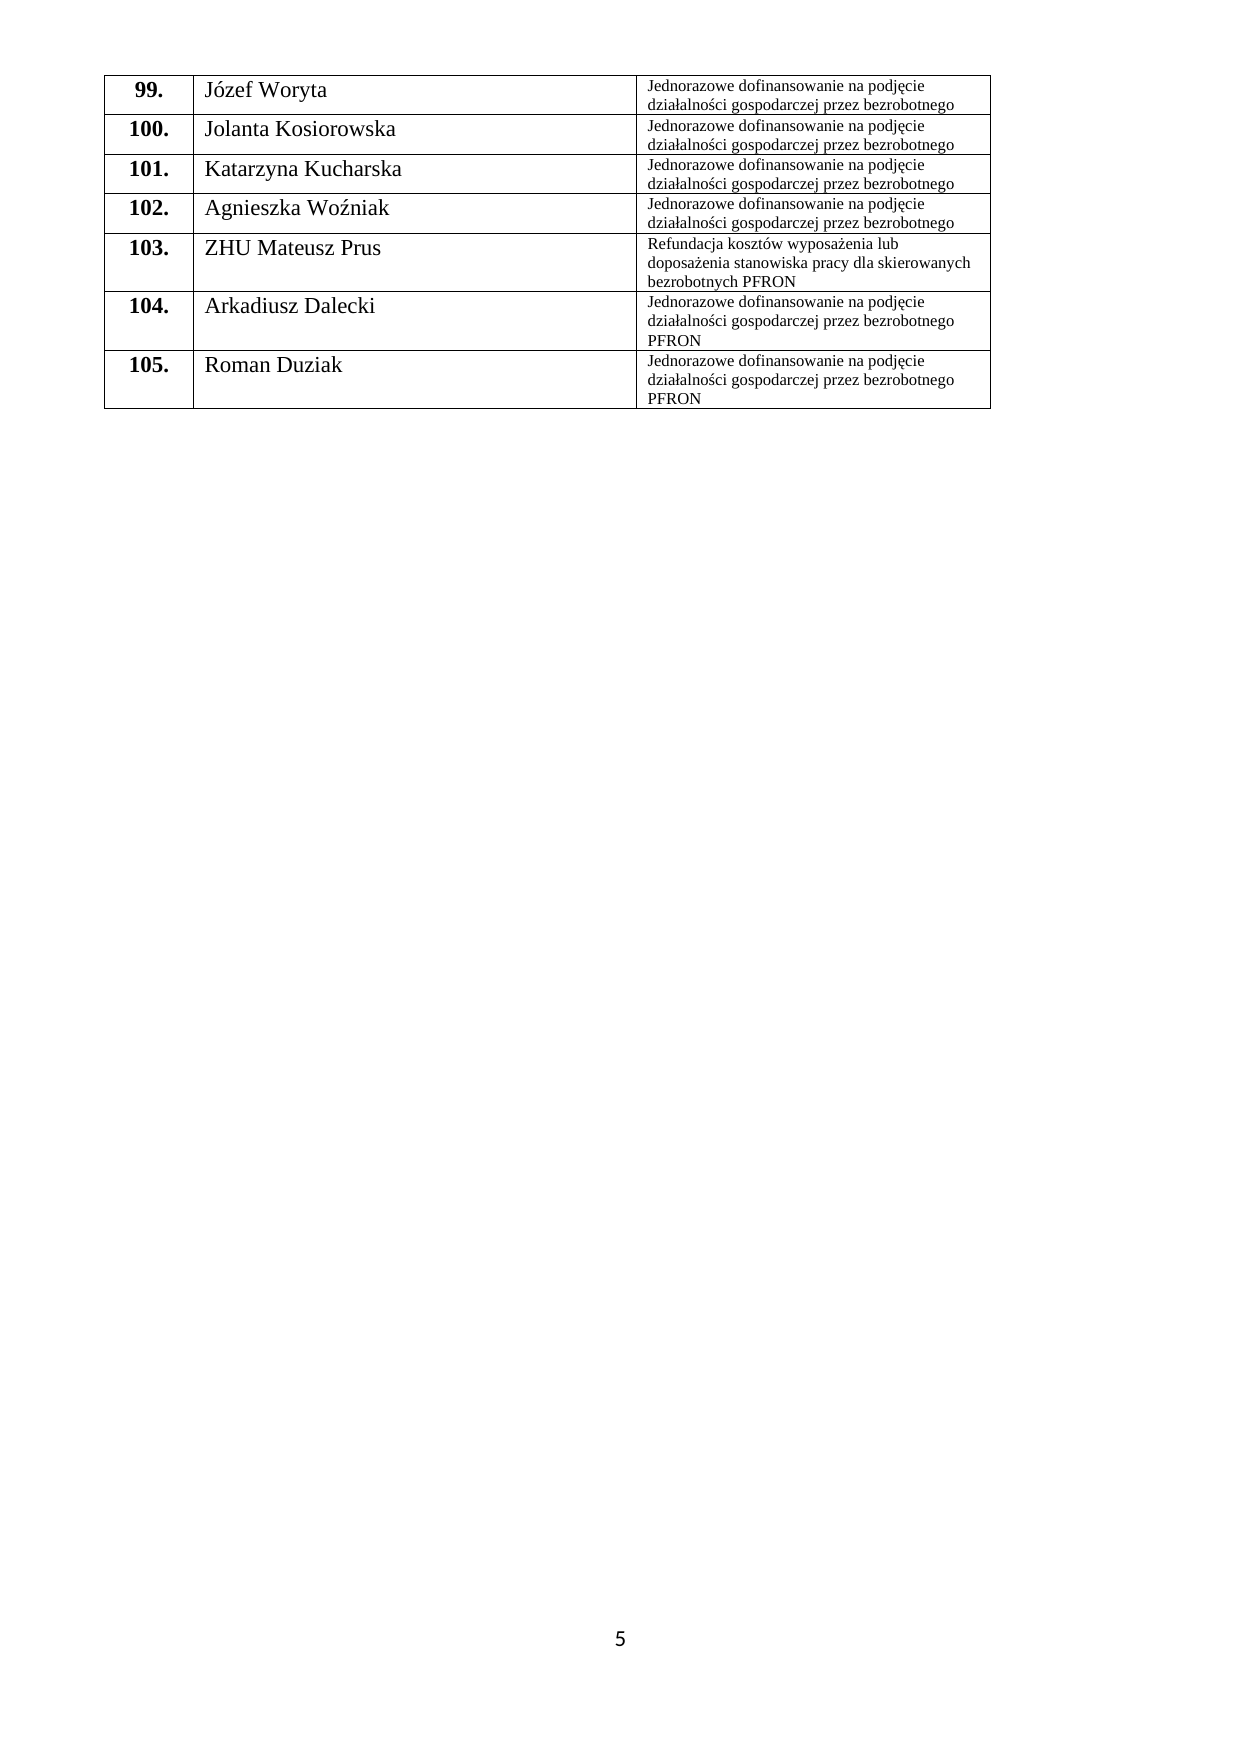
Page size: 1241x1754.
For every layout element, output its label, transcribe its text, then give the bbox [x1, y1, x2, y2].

table_cell Józef Woryta [194, 76, 636, 114]
table_cell Agnieszka Woźniak [194, 194, 636, 232]
table_cell 100. [105, 115, 193, 154]
table_cell Jolanta Kosiorowska [194, 115, 636, 154]
table_cell ZHU Mateusz Prus [194, 234, 636, 291]
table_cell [637, 76, 990, 114]
table_cell Arkadiusz Dalecki [194, 292, 636, 349]
table_cell 101. [105, 155, 193, 193]
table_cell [637, 155, 990, 193]
table_cell Jednorazowe dofinansowanie na podjęcie działalności gospodarczej przez bezrobotnego [637, 194, 990, 232]
table_cell Jednorazowe dofinansowanie na podjęcie działalności gospodarczej przez bezrobotnego PFRON [637, 292, 990, 349]
table_cell Jednorazowe dofinansowanie na podjęcie działalności gospodarczej przez bezrobotnego PFRON [637, 351, 990, 408]
table_cell Refundacja kosztów wyposażenia lub doposażenia stanowiska pracy dla skierowanych bezrobotnych PFRON [637, 234, 990, 291]
table_cell 103. [105, 234, 193, 291]
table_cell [637, 115, 990, 154]
table_cell 105. [105, 351, 193, 408]
table_cell 102. [105, 194, 193, 232]
table_cell 99. [105, 76, 193, 114]
table_cell Katarzyna Kucharska [194, 155, 636, 193]
table_cell 104. [105, 292, 193, 349]
table_cell Roman Duziak [194, 351, 636, 408]
